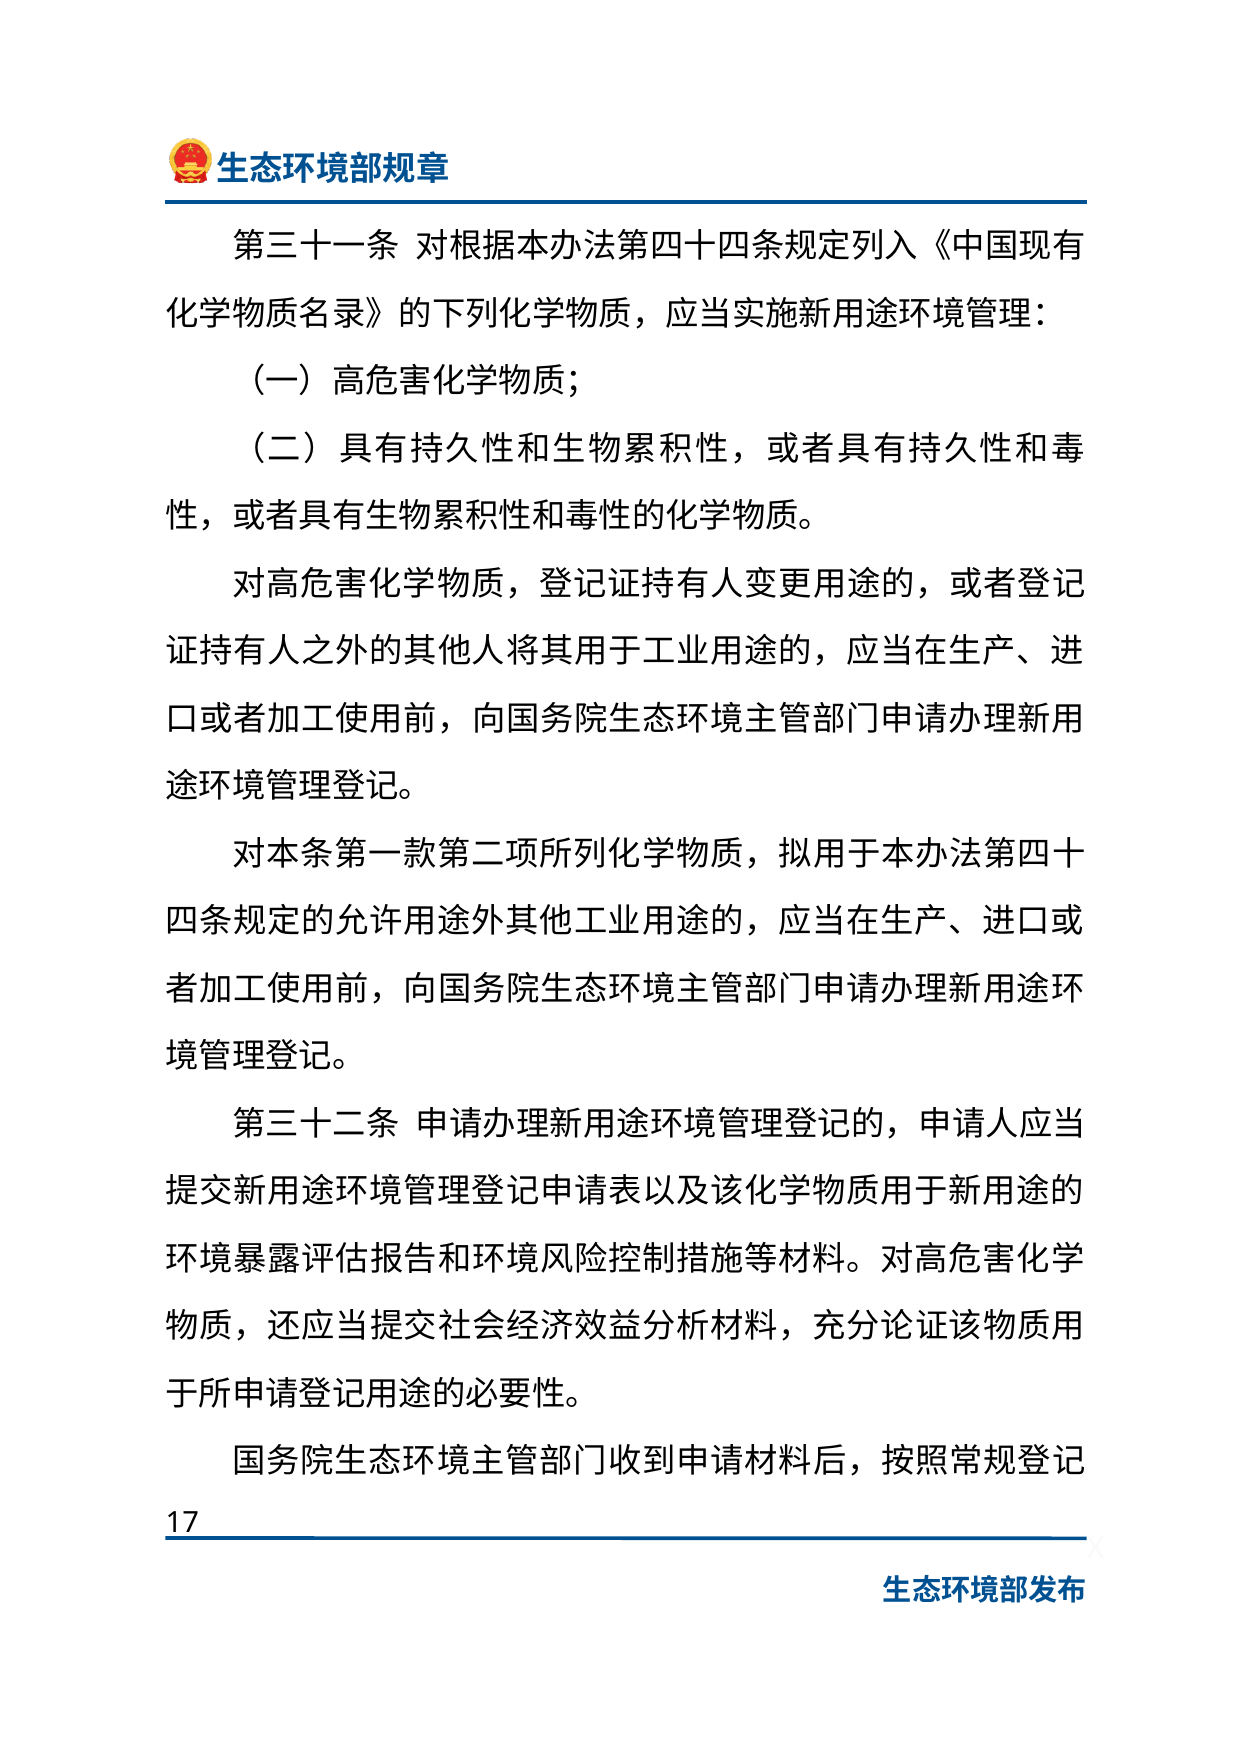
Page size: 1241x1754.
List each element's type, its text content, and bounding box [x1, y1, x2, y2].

text （二）具有持久性和生物累积性，或者具有持久性和毒性，或者具有生物累积性和毒性的化学物质。 [165, 421, 1087, 537]
text 第三十二条 申请办理新用途环境管理登记的，申请人应当提交新用途环境管理登记申请表以及该化学物质用于新用途的环境暴露评估报告和环境风险控制措施等材料。对高危害化学物质，还应当提交社会经济效益分析材料，充分论证该物质用于所申请登记用途的必要性。 [165, 1096, 1087, 1414]
picture [165, 136, 216, 187]
text 第三十一条 对根据本办法第四十四条规定列入《中国现有化学物质名录》的下列化学物质，应当实施新用途环境管理： [165, 219, 1087, 334]
text 国务院生态环境主管部门收到申请材料后，按照常规登记程序受理和组织技术评审，根据下列情况分别作出处理，并书面通知申请人： [165, 1434, 1087, 1482]
text 对高危害化学物质，登记证持有人变更用途的，或者登记证持有人之外的其他人将其用于工业用途的，应当在生产、进口或者加工使用前，向国务院生态环境主管部门申请办理新用途环境管理登记。 [165, 556, 1087, 807]
text 对本条第一款第二项所列化学物质，拟用于本办法第四十四条规定的允许用途外其他工业用途的，应当在生产、进口或者加工使用前，向国务院生态环境主管部门申请办理新用途环境管理登记。 [165, 826, 1087, 1077]
text （一）高危害化学物质； [165, 354, 1087, 402]
